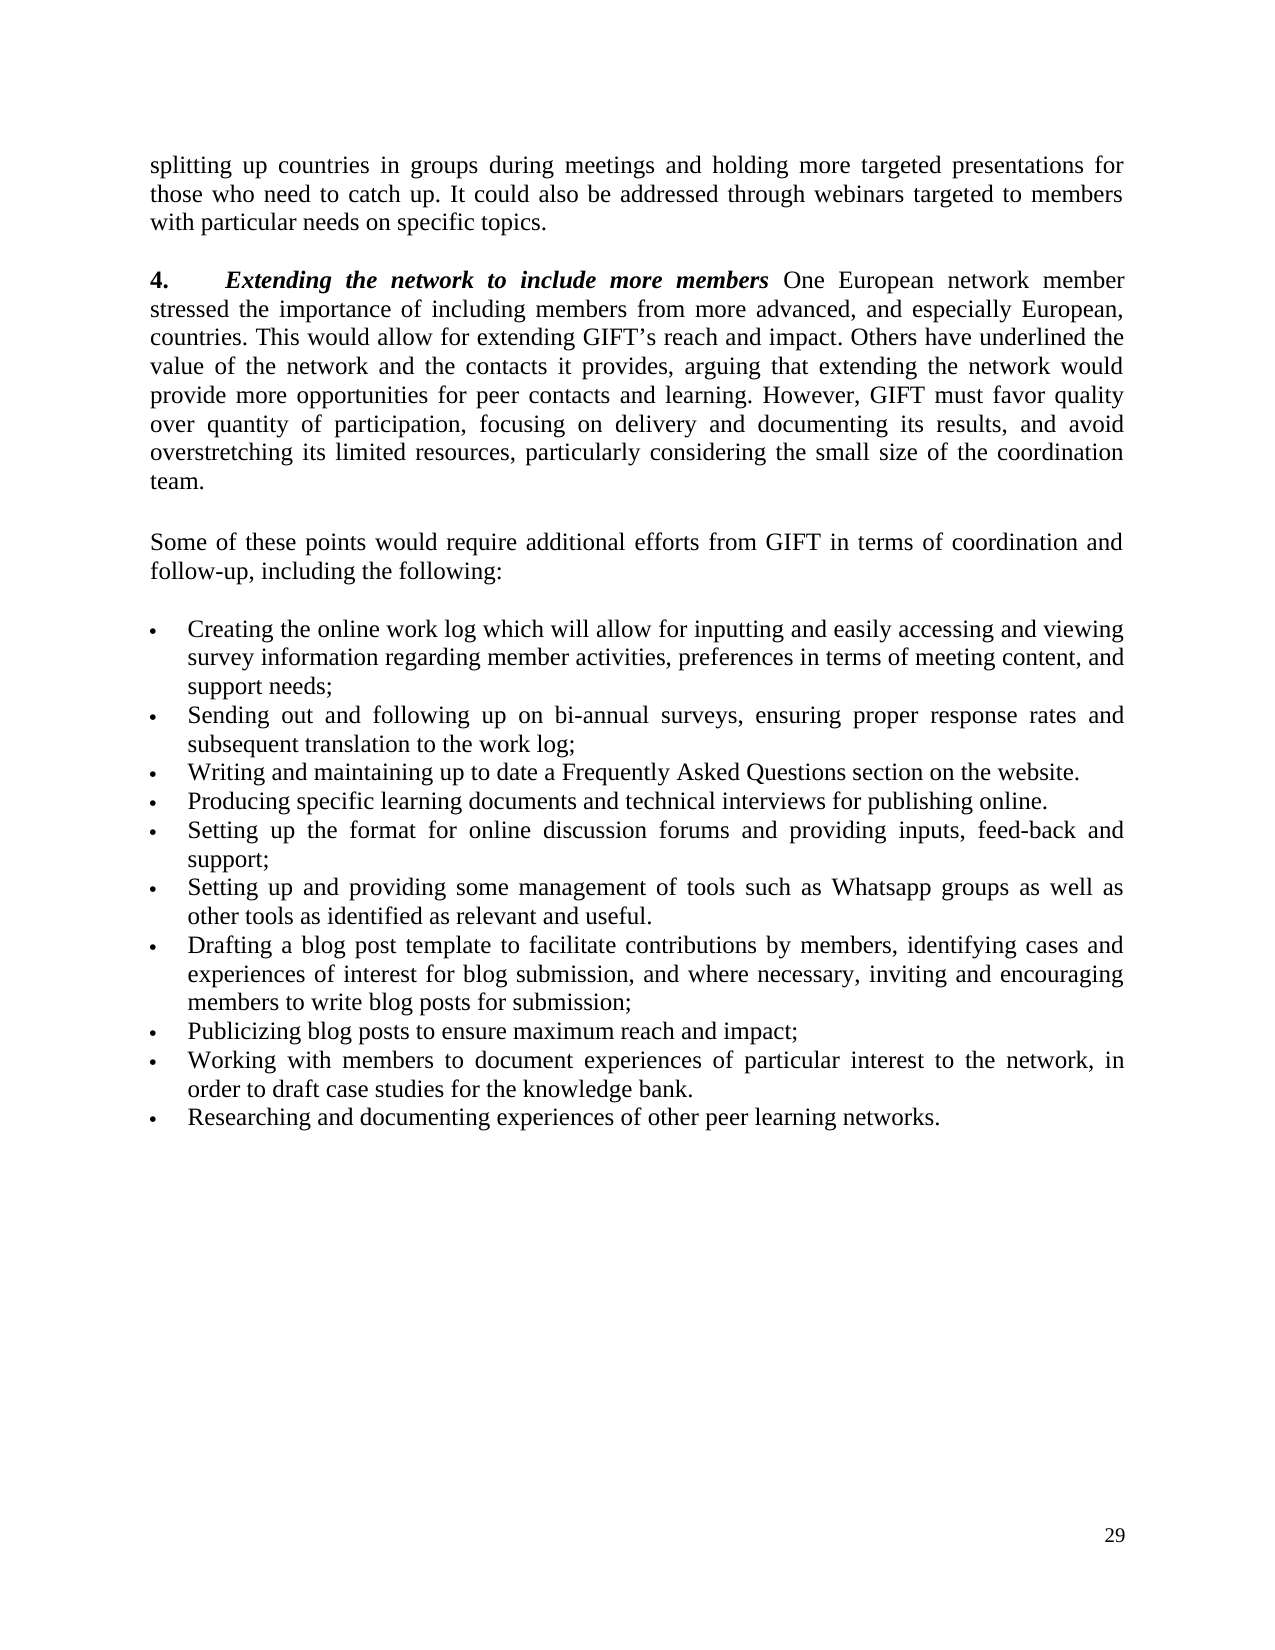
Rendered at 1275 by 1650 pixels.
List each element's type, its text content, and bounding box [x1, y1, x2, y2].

list Researching and documenting experiences of other peer learning networks. [150, 1102, 1125, 1131]
list Producing specific learning documents and technical interviews for publishing online. [150, 786, 1125, 815]
list Writing and maintaining up to date a Frequently Asked Questions section on the website. [150, 757, 1125, 786]
list Sending out and following up on bi-annual surveys, ensuring proper response rates and subsequent translation to the work log; [150, 700, 1125, 757]
list Working with members to document experiences of particular interest to the network, in order to draft case studies for the knowledge bank. [150, 1045, 1125, 1102]
list Some of these points would require additional efforts from GIFT in terms of coordination and follow-up, including the following: [150, 527, 1125, 585]
list Setting up the format for online discussion forums and providing inputs, feed-back and support; [150, 815, 1125, 872]
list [150, 150, 1125, 236]
list Creating the online work log which will allow for inputting and easily accessing and viewing survey information regarding member activities, preferences in terms of meeting content, and support needs; [150, 614, 1125, 700]
list Publicizing blog posts to ensure maximum reach and impact; [150, 1016, 1125, 1045]
list Drafting a blog post template to facilitate contributions by members, identifying cases and experiences of interest for blog submission, and where necessary, inviting and encouraging members to write blog posts for submission; [150, 930, 1125, 1016]
list Setting up and providing some management of tools such as Whatsapp groups as well as other tools as identified as relevant and useful. [150, 872, 1125, 930]
list Extending the network to include more members One European network member stressed the importance of including members from more advanced, and especially European, countries. This would allow for extending GIFT’s reach and impact. Others have underlined the value of the network and the contacts it provides, arguing that extending the network would provide more opportunities for peer contacts and learning. However, GIFT must favor quality over quantity of participation, focusing on delivery and documenting its results, and avoid overstretching its limited resources, particularly considering the small size of the coordination team. [150, 265, 1125, 495]
